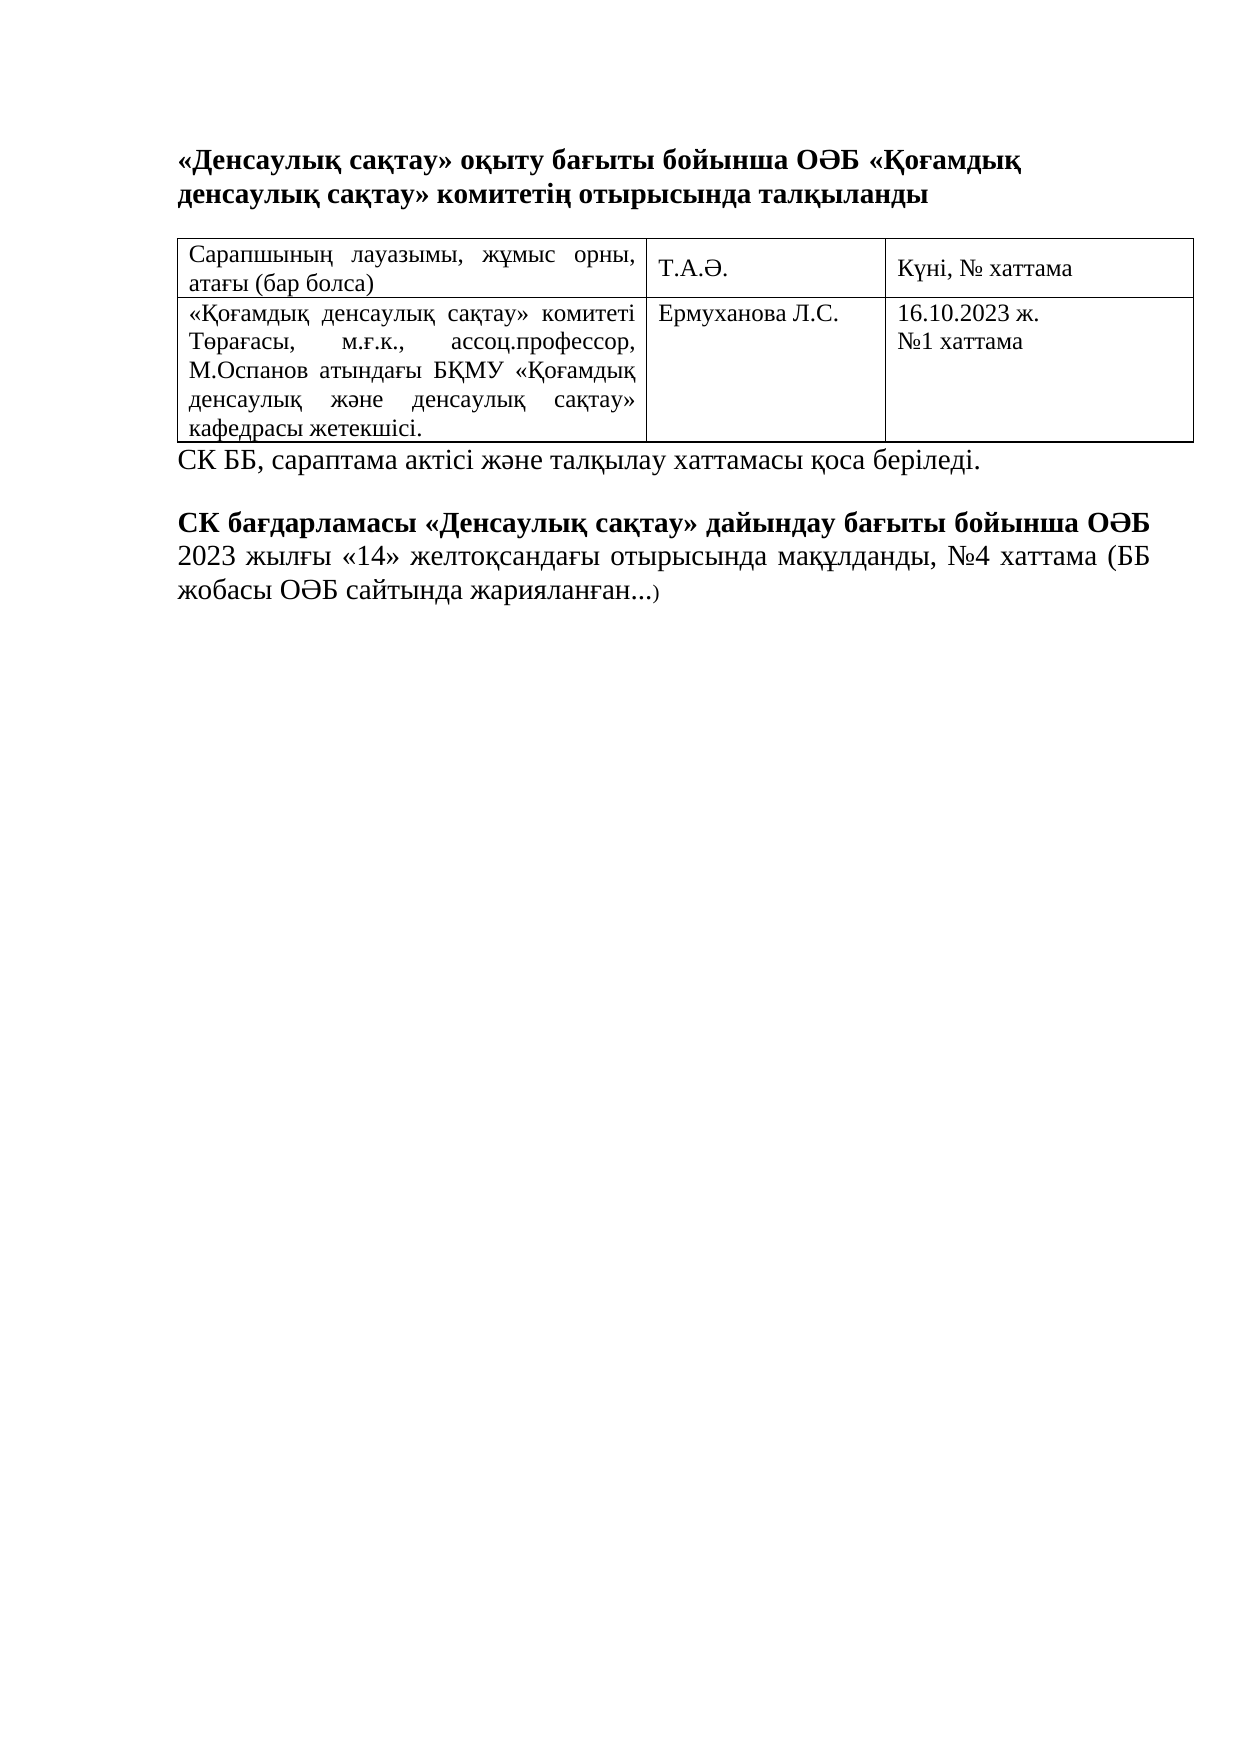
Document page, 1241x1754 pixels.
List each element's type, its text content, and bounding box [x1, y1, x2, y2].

table_cell 16.10.2023 ж. №1 хаттама [886, 298, 1193, 441]
table_cell Ермуханова Л.С. [647, 298, 885, 441]
table_header Сарапшының лауазымы, жұмыс орны, атағы (бар болса) [178, 239, 646, 297]
text СК ББ, сараптама актісі және талқылау хаттамасы қоса беріледі. [177, 443, 1152, 476]
text СК бағдарламасы «Денсаулық сақтау» дайындау бағыты бойынша ОӘБ 2023 жылғы «14» желтоқсандағы отырысында мақұлданды, №4 хаттама (ББ жобасы ОӘБ сайтында жарияланған...) [177, 505, 1152, 605]
table_cell «Қоғамдық денсаулық сақтау» комитеті Төрағасы, м.ғ.к., ассоц.профессор, М.Оспанов атындағы БҚМУ «Қоғамдық денсаулық және денсаулық сақтау» кафедрасы жетекшісі. [178, 298, 646, 441]
table_header Т.А.Ә. [647, 239, 885, 297]
text «Денсаулық сақтау» оқыту бағыты бойынша ОӘБ «Қоғамдық денсаулық сақтау» комитетің отырысында талқыланды [177, 142, 1152, 209]
table_header Күні, № хаттама [886, 239, 1193, 297]
